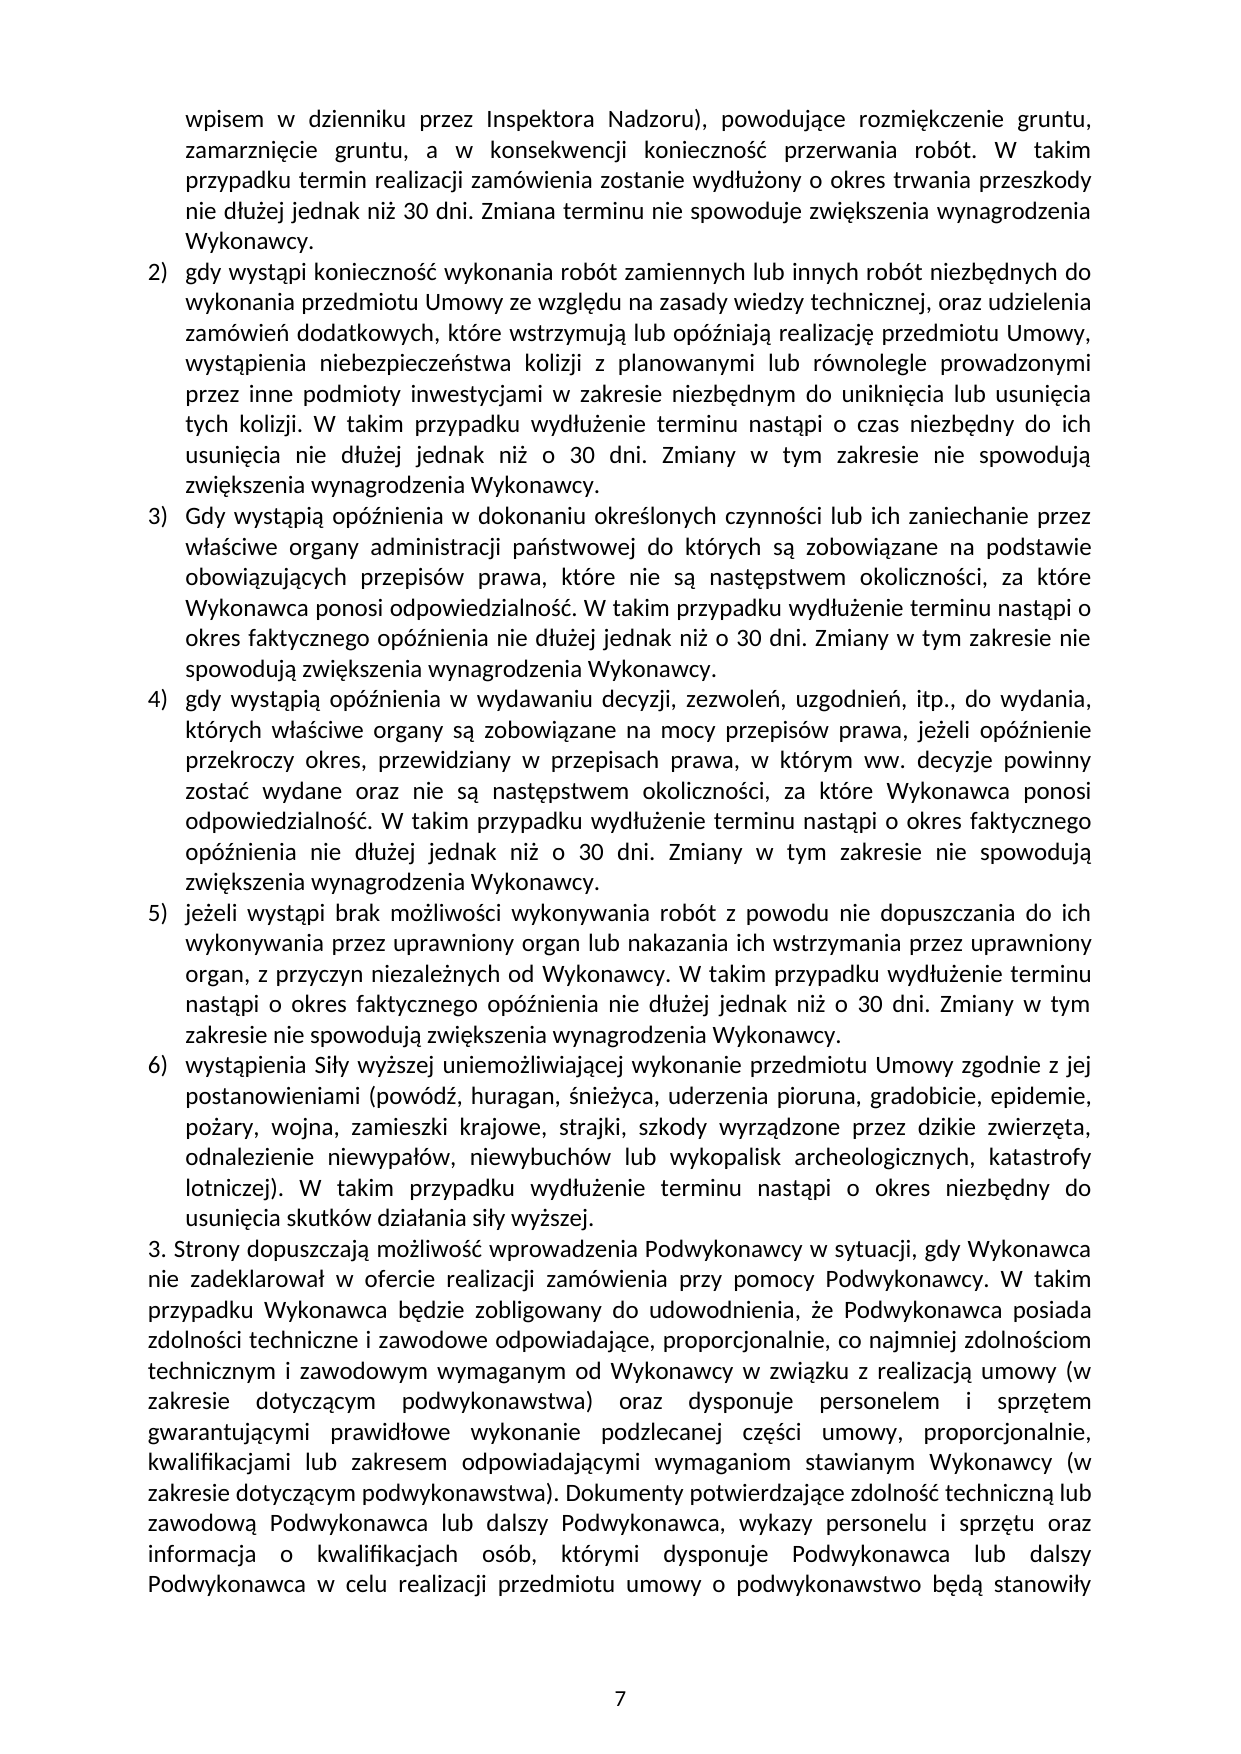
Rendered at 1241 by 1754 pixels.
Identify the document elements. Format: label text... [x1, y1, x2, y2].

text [148, 1233, 1093, 1599]
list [148, 103, 1093, 256]
list wystąpienia Siły wyższej uniemożliwiającej wykonanie przedmiotu Umowy zgodnie z jej postanowieniami (powódź, huragan, śnieżyca, uderzenia pioruna, gradobicie, epidemie, pożary, wojna, zamieszki krajowe, strajki, szkody wyrządzone przez dzikie zwierzęta, odnalezienie niewypałów, niewybuchów lub wykopalisk archeologicznych, katastrofy lotniczej). W takim przypadku wydłużenie terminu nastąpi o okres niezbędny do usunięcia skutków działania siły wyższej. [148, 1049, 1093, 1233]
list Gdy wystąpią opóźnienia w dokonaniu określonych czynności lub ich zaniechanie przez właściwe organy administracji państwowej do których są zobowiązane na podstawie obowiązujących przepisów prawa, które nie są następstwem okoliczności, za które Wykonawca ponosi odpowiedzialność. W takim przypadku wydłużenie terminu nastąpi o okres faktycznego opóźnienia nie dłużej jednak niż o 30 dni. Zmiany w tym zakresie nie spowodują zwiększenia wynagrodzenia Wykonawcy. [148, 500, 1093, 683]
list gdy wystąpi konieczność wykonania robót zamiennych lub innych robót niezbędnych do wykonania przedmiotu Umowy ze względu na zasady wiedzy technicznej, oraz udzielenia zamówień dodatkowych, które wstrzymują lub opóźniają realizację przedmiotu Umowy, wystąpienia niebezpieczeństwa kolizji z planowanymi lub równolegle prowadzonymi przez inne podmioty inwestycjami w zakresie niezbędnym do uniknięcia lub usunięcia tych kolizji. W takim przypadku wydłużenie terminu nastąpi o czas niezbędny do ich usunięcia nie dłużej jednak niż o 30 dni. Zmiany w tym zakresie nie spowodują zwiększenia wynagrodzenia Wykonawcy. [148, 256, 1093, 500]
list gdy wystąpią opóźnienia w wydawaniu decyzji, zezwoleń, uzgodnień, itp., do wydania, których właściwe organy są zobowiązane na mocy przepisów prawa, jeżeli opóźnienie przekroczy okres, przewidziany w przepisach prawa, w którym ww. decyzje powinny zostać wydane oraz nie są następstwem okoliczności, za które Wykonawca ponosi odpowiedzialność. W takim przypadku wydłużenie terminu nastąpi o okres faktycznego opóźnienia nie dłużej jednak niż o 30 dni. Zmiany w tym zakresie nie spowodują zwiększenia wynagrodzenia Wykonawcy. [148, 683, 1093, 897]
list jeżeli wystąpi brak możliwości wykonywania robót z powodu nie dopuszczania do ich wykonywania przez uprawniony organ lub nakazania ich wstrzymania przez uprawniony organ, z przyczyn niezależnych od Wykonawcy. W takim przypadku wydłużenie terminu nastąpi o okres faktycznego opóźnienia nie dłużej jednak niż o 30 dni. Zmiany w tym zakresie nie spowodują zwiększenia wynagrodzenia Wykonawcy. [148, 897, 1093, 1049]
